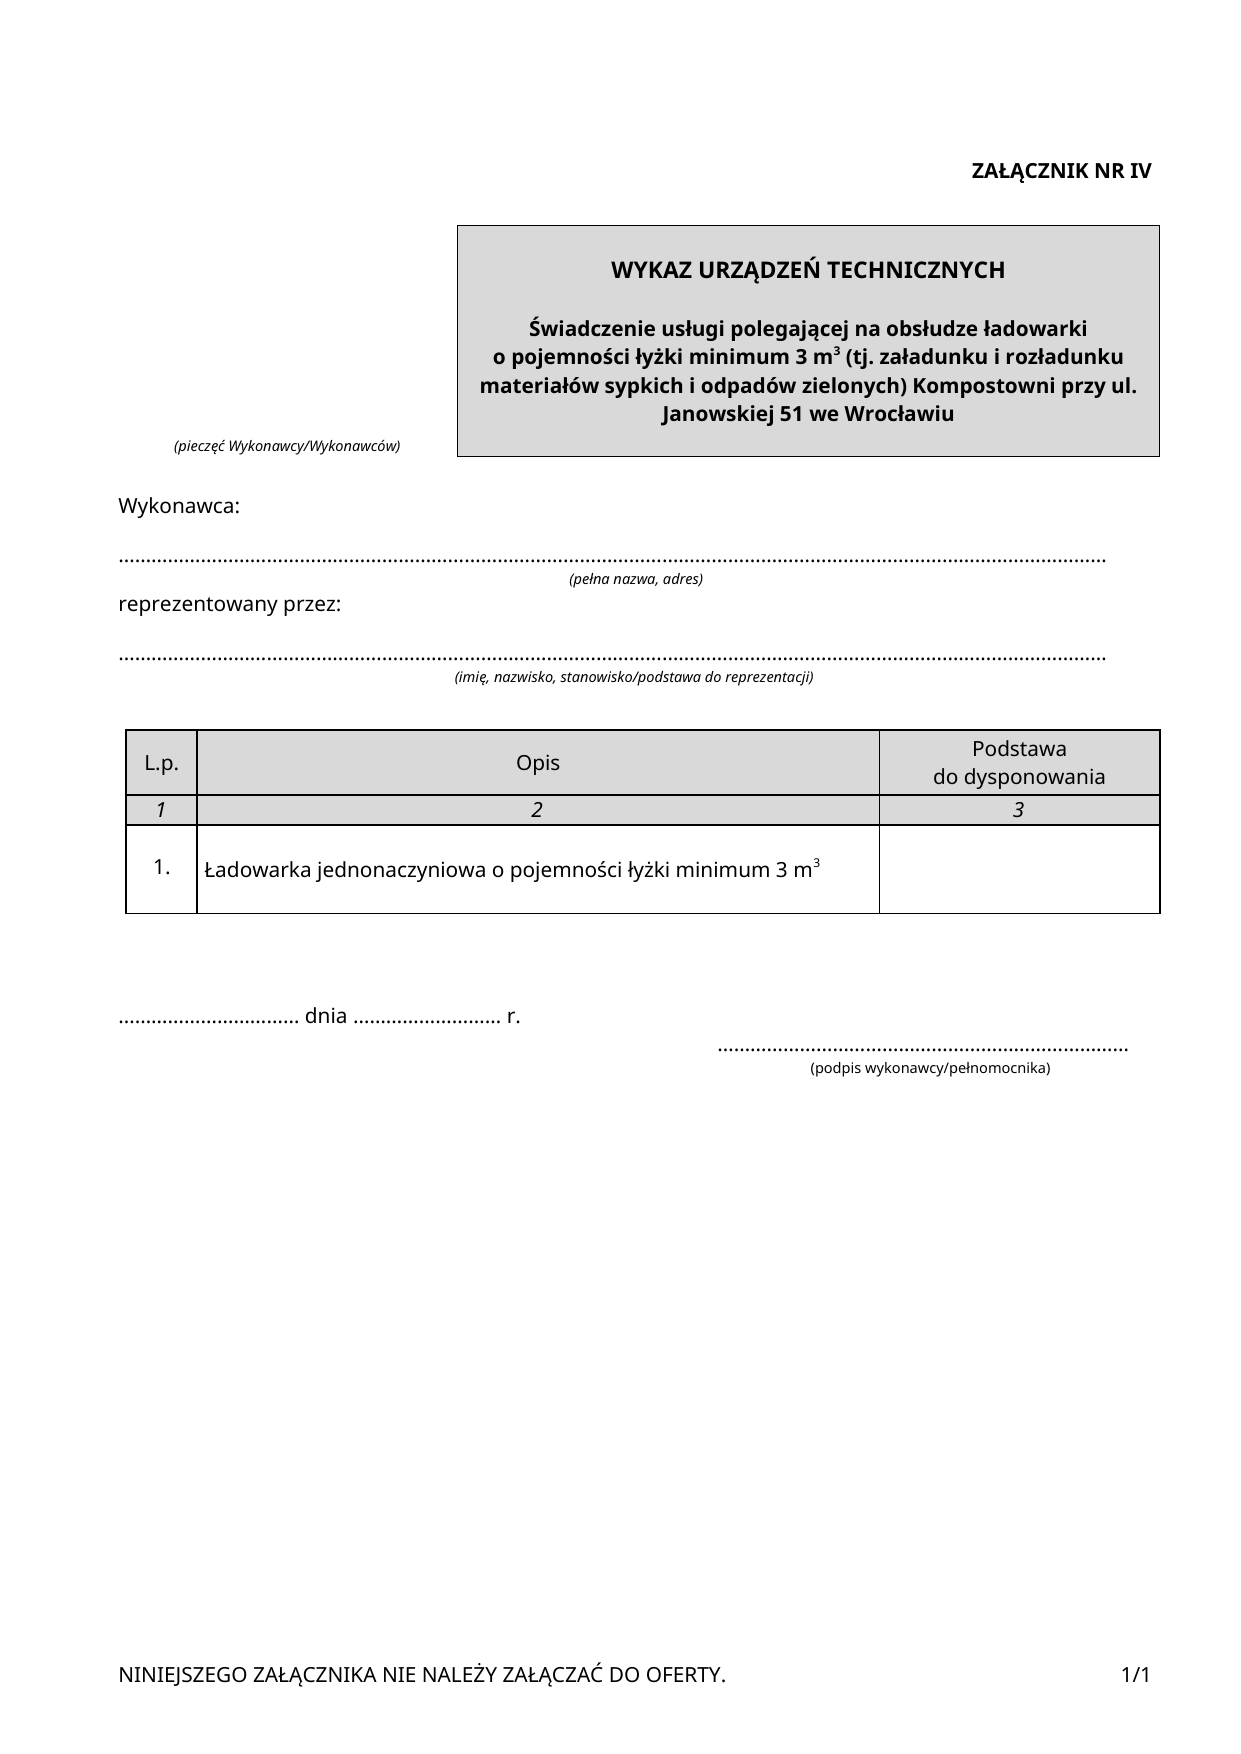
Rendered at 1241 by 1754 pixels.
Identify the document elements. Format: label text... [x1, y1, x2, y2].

table_cell Ładowarka jednonaczyniowa o pojemności łyżki minimum 3 m3 [198, 826, 879, 913]
table_cell [880, 826, 1159, 913]
text (imię, nazwisko, stanowisko/podstawa do reprezentacji) [118, 667, 1152, 686]
table_cell 2 [198, 796, 879, 824]
subtitle ZAŁĄCZNIK NR IV [118, 156, 1152, 184]
text Wykonawca: [118, 491, 1152, 520]
text …………………………… dnia ……………………… r. [118, 1001, 1152, 1029]
text (pełna nazwa, adres) [118, 569, 1152, 589]
table_header (pieczęć Wykonawcy/Wykonawców) [118, 225, 457, 456]
table_header WYKAZ URZĄDZEŃ TECHNICZNYCH Świadczenie usługi polegającej na obsłudze ładowarki o pojemności łyżki minimum 3 m3 (tj. załadunku i rozładunku materiałów sypkich i odpadów zielonych) Kompostowni przy ul. Janowskiej 51 we Wrocławiu [458, 226, 1159, 456]
text reprezentowany przez: [118, 589, 1152, 617]
text ……………………………………………………………………………………………………………………………………………………………… [118, 638, 1152, 667]
text ………………………………………………………………… [118, 1029, 1152, 1058]
table_header L.p. [127, 731, 196, 794]
text ……………………………………………………………………………………………………………………………………………………………… [118, 541, 1152, 569]
table_header Opis [198, 731, 879, 794]
table_cell 3 [880, 796, 1159, 824]
table_cell 1 [127, 796, 196, 824]
text (podpis wykonawcy/pełnomocnika) [664, 1058, 1152, 1078]
table_header Podstawa do dysponowania [880, 731, 1159, 794]
table_cell 1. [127, 826, 196, 913]
